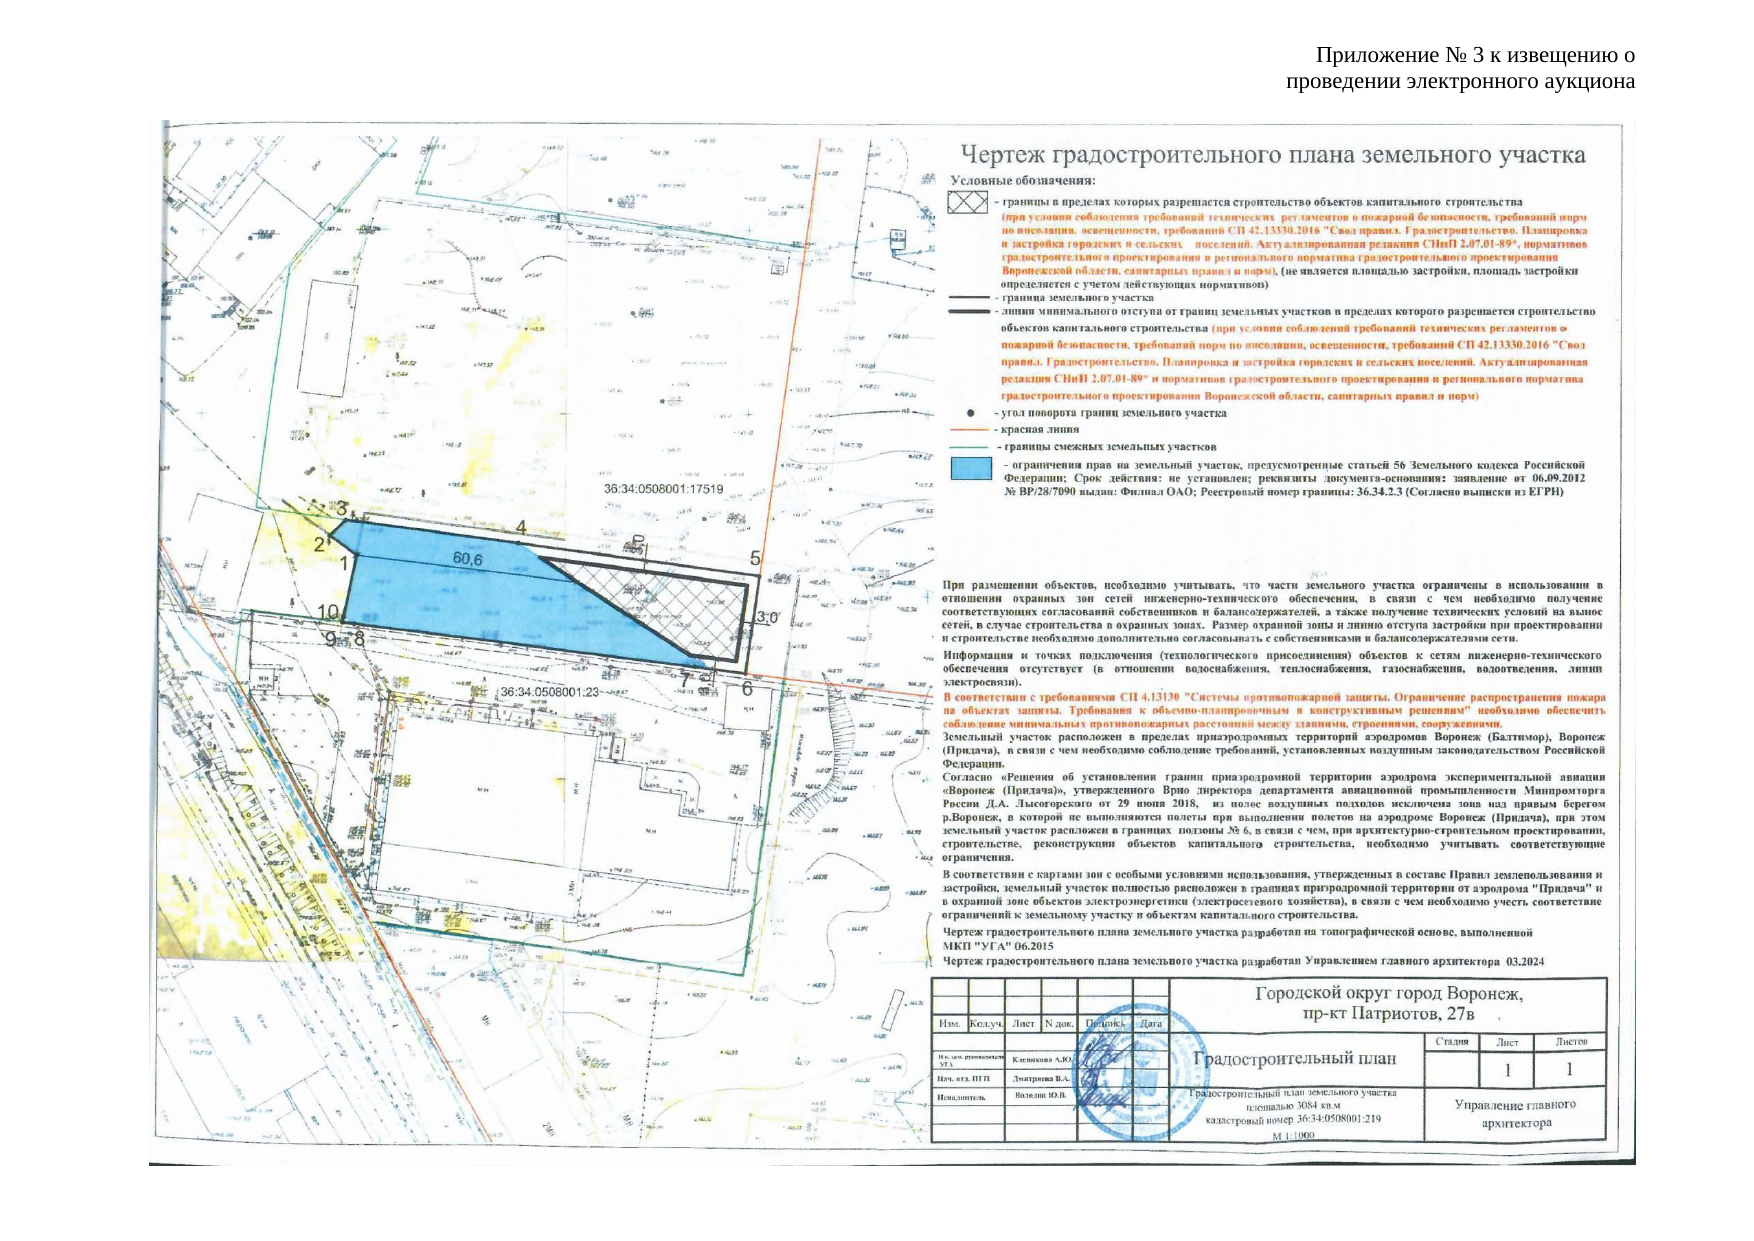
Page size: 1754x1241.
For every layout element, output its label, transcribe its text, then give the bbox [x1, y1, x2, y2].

text Приложение № 3 к извещению о [118, 41, 1636, 67]
text проведении электронного аукциона [118, 67, 1636, 94]
picture [149, 120, 1636, 1166]
